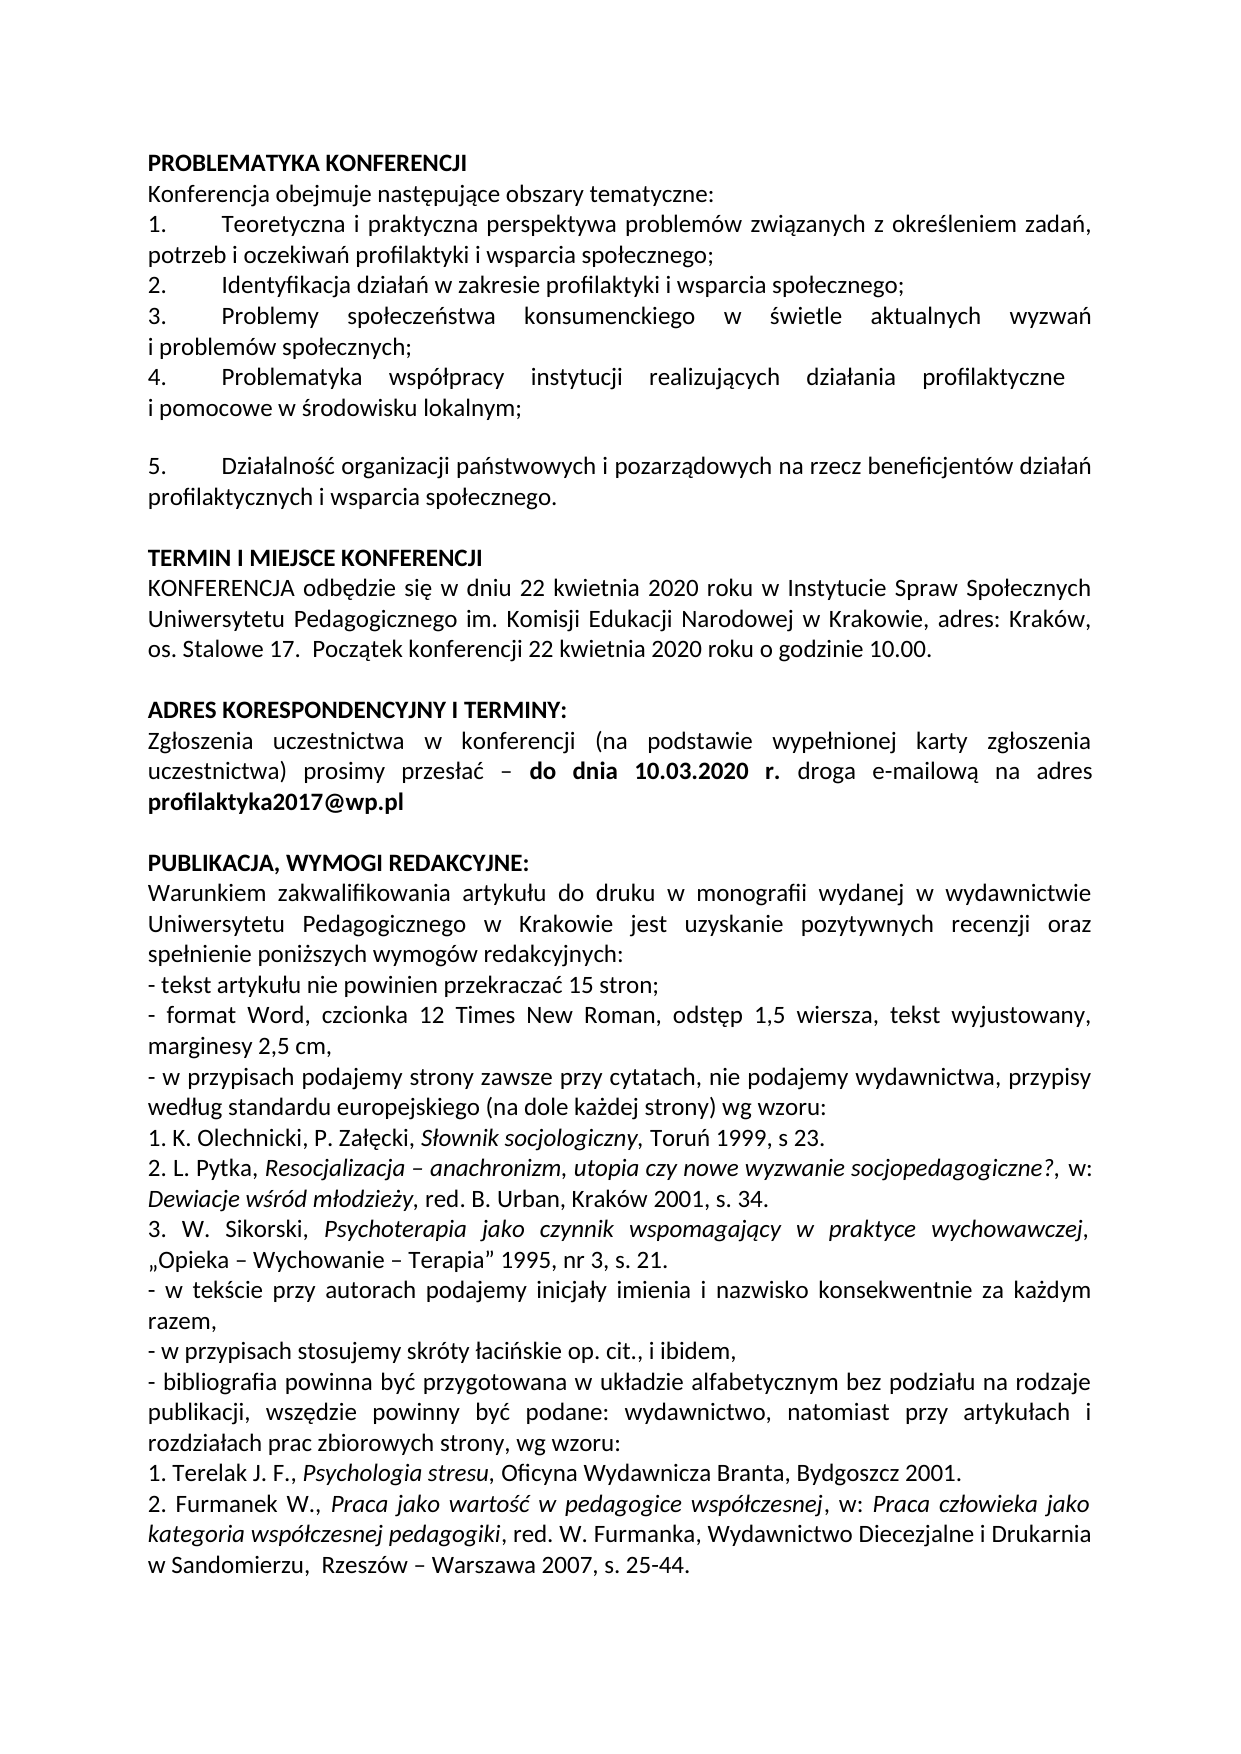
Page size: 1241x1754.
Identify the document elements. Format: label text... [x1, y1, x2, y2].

text - tekst artykułu nie powinien przekraczać 15 stron; [148, 969, 1093, 1000]
text - w przypisach stosujemy skróty łacińskie op. cit., i ibidem, [148, 1335, 1093, 1366]
text 3. W. Sikorski, Psychoterapia jako czynnik wspomagający w praktyce wychowawczej, „Opieka – Wychowanie – Terapia” 1995, nr 3, s. 21. [148, 1213, 1093, 1274]
text 4. Problematyka współpracy instytucji realizujących działania profilaktyczne i pomocowe w środowisku lokalnym; [148, 361, 1093, 422]
text Zgłoszenia uczestnictwa w konferencji (na podstawie wypełnionej karty zgłoszenia uczestnictwa) prosimy przesłać – do dnia 10.03.2020 r. droga e-mailową na adres profilaktyka2017@wp.pl [148, 725, 1093, 817]
text PROBLEMATYKA KONFERENCJI [148, 148, 1093, 178]
text 5. Działalność organizacji państwowych i pozarządowych na rzecz beneficjentów działań profilaktycznych i wsparcia społecznego. [148, 450, 1093, 511]
text - w tekście przy autorach podajemy inicjały imienia i nazwisko konsekwentnie za każdym razem, [148, 1274, 1093, 1335]
text 2. Furmanek W., Praca jako wartość w pedagogice współczesnej, w: Praca człowieka jako kategoria współczesnej pedagogiki, red. W. Furmanka, Wydawnictwo Diecezjalne i Drukarnia w Sandomierzu, Rzeszów – Warszawa 2007, s. 25-44. [148, 1488, 1093, 1579]
text KONFERENCJA odbędzie się w dniu 22 kwietnia 2020 roku w Instytucie Spraw Społecznych Uniwersytetu Pedagogicznego im. Komisji Edukacji Narodowej w Krakowie, adres: Kraków, os. Stalowe 17. Początek konferencji 22 kwietnia 2020 roku o godzinie 10.00. [148, 572, 1093, 664]
text 1. Teoretyczna i praktyczna perspektywa problemów związanych z określeniem zadań, potrzeb i oczekiwań profilaktyki i wsparcia społecznego; [148, 209, 1093, 270]
text PUBLIKACJA, WYMOGI REDAKCYJNE: [148, 847, 1093, 878]
text 2. Identyfikacja działań w zakresie profilaktyki i wsparcia społecznego; [148, 270, 1093, 300]
text 1. K. Olechnicki, P. Załęcki, Słownik socjologiczny, Toruń 1999, s 23. [148, 1122, 1093, 1152]
text . Pytka, Resocjalizacja – anachronizm, utopia czy nowe wyzwanie socjopedagogiczne?, w: Dewiacje wśród młodzieży, red. B. Urban, Kraków 2001, s. 34. [148, 1152, 1093, 1213]
text Konferencja obejmuje następujące obszary tematyczne: [148, 178, 1093, 209]
text - bibliografia powinna być przygotowana w układzie alfabetycznym bez podziału na rodzaje publikacji, wszędzie powinny być podane: wydawnictwo, natomiast przy artykułach i rozdziałach prac zbiorowych strony, wg wzoru: [148, 1366, 1093, 1457]
text - format Word, czcionka 12 Times New Roman, odstęp 1,5 wiersza, tekst wyjustowany, marginesy , [148, 1000, 1093, 1061]
text 3. Problemy społeczeństwa konsumenckiego w świetle aktualnych wyzwań i problemów społecznych; [148, 300, 1093, 361]
text ADRES KORESPONDENCYJNY I TERMINY: [148, 694, 1093, 725]
text 1. Terelak J. F., Psychologia stresu, Oficyna Wydawnicza Branta, Bydgoszcz 2001. [148, 1457, 1093, 1488]
text Warunkiem zakwalifikowania artykułu do druku w monografii wydanej w wydawnictwie Uniwersytetu Pedagogicznego w Krakowie jest uzyskanie pozytywnych recenzji oraz spełnienie poniższych wymogów redakcyjnych: [148, 878, 1093, 969]
text - w przypisach podajemy strony zawsze przy cytatach, nie podajemy wydawnictwa, przypisy według standardu europejskiego (na dole każdej strony) wg wzoru: [148, 1061, 1093, 1122]
text TERMIN I MIEJSCE KONFERENCJI [148, 542, 1093, 572]
